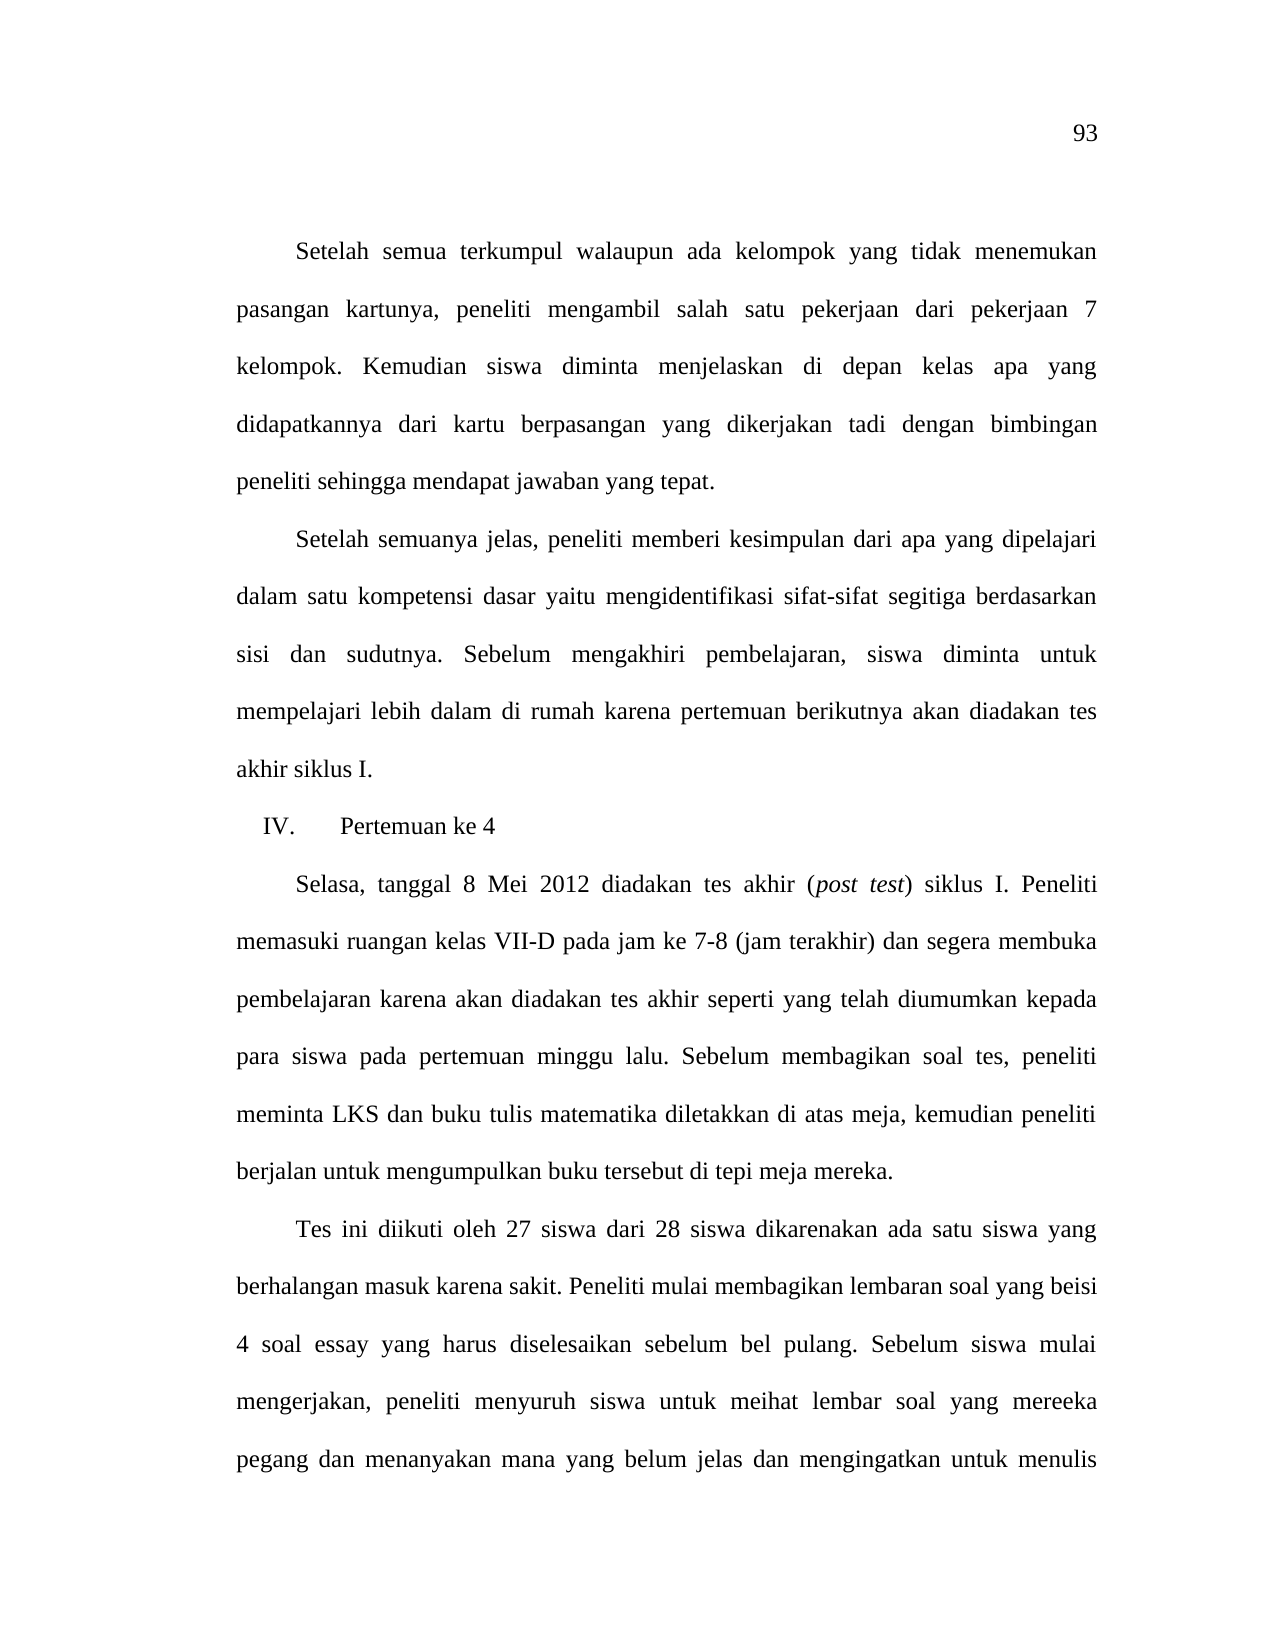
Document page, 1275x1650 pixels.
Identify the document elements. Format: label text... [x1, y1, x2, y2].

text Setelah semuanya jelas, peneliti memberi kesimpulan dari apa yang dipelajari dalam satu kompetensi dasar yaitu mengidentifikasi sifat-sifat segitiga berdasarkan sisi dan sudutnya. Sebelum mengakhiri pembelajaran, siswa diminta untuk mempelajari lebih dalam di rumah karena pertemuan berikutnya akan diadakan tes akhir siklus I. [236, 524, 1098, 782]
text Setelah semua terkumpul walaupun ada kelompok yang tidak menemukan pasangan kartunya, peneliti mengambil salah satu pekerjaan dari pekerjaan 7 kelompok. Kemudian siswa diminta menjelaskan di depan kelas apa yang didapatkannya dari kartu berpasangan yang dikerjakan tadi dengan bimbingan peneliti sehingga mendapat jawaban yang tepat. [236, 236, 1098, 495]
list Pertemuan ke 4 [295, 811, 1098, 840]
text Selasa, tanggal 8 Mei 2012 diadakan tes akhir (post test) siklus I. Peneliti memasuki ruangan kelas VII-D pada jam ke 7-8 (jam terakhir) dan segera membuka pembelajaran karena akan diadakan tes akhir seperti yang telah diumumkan kepada para siswa pada pertemuan minggu lalu. Sebelum membagikan soal tes, peneliti meminta LKS dan buku tulis matematika diletakkan di atas meja, kemudian peneliti berjalan untuk mengumpulkan buku tersebut di tepi meja mereka. [236, 869, 1098, 1185]
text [236, 1214, 1098, 1472]
